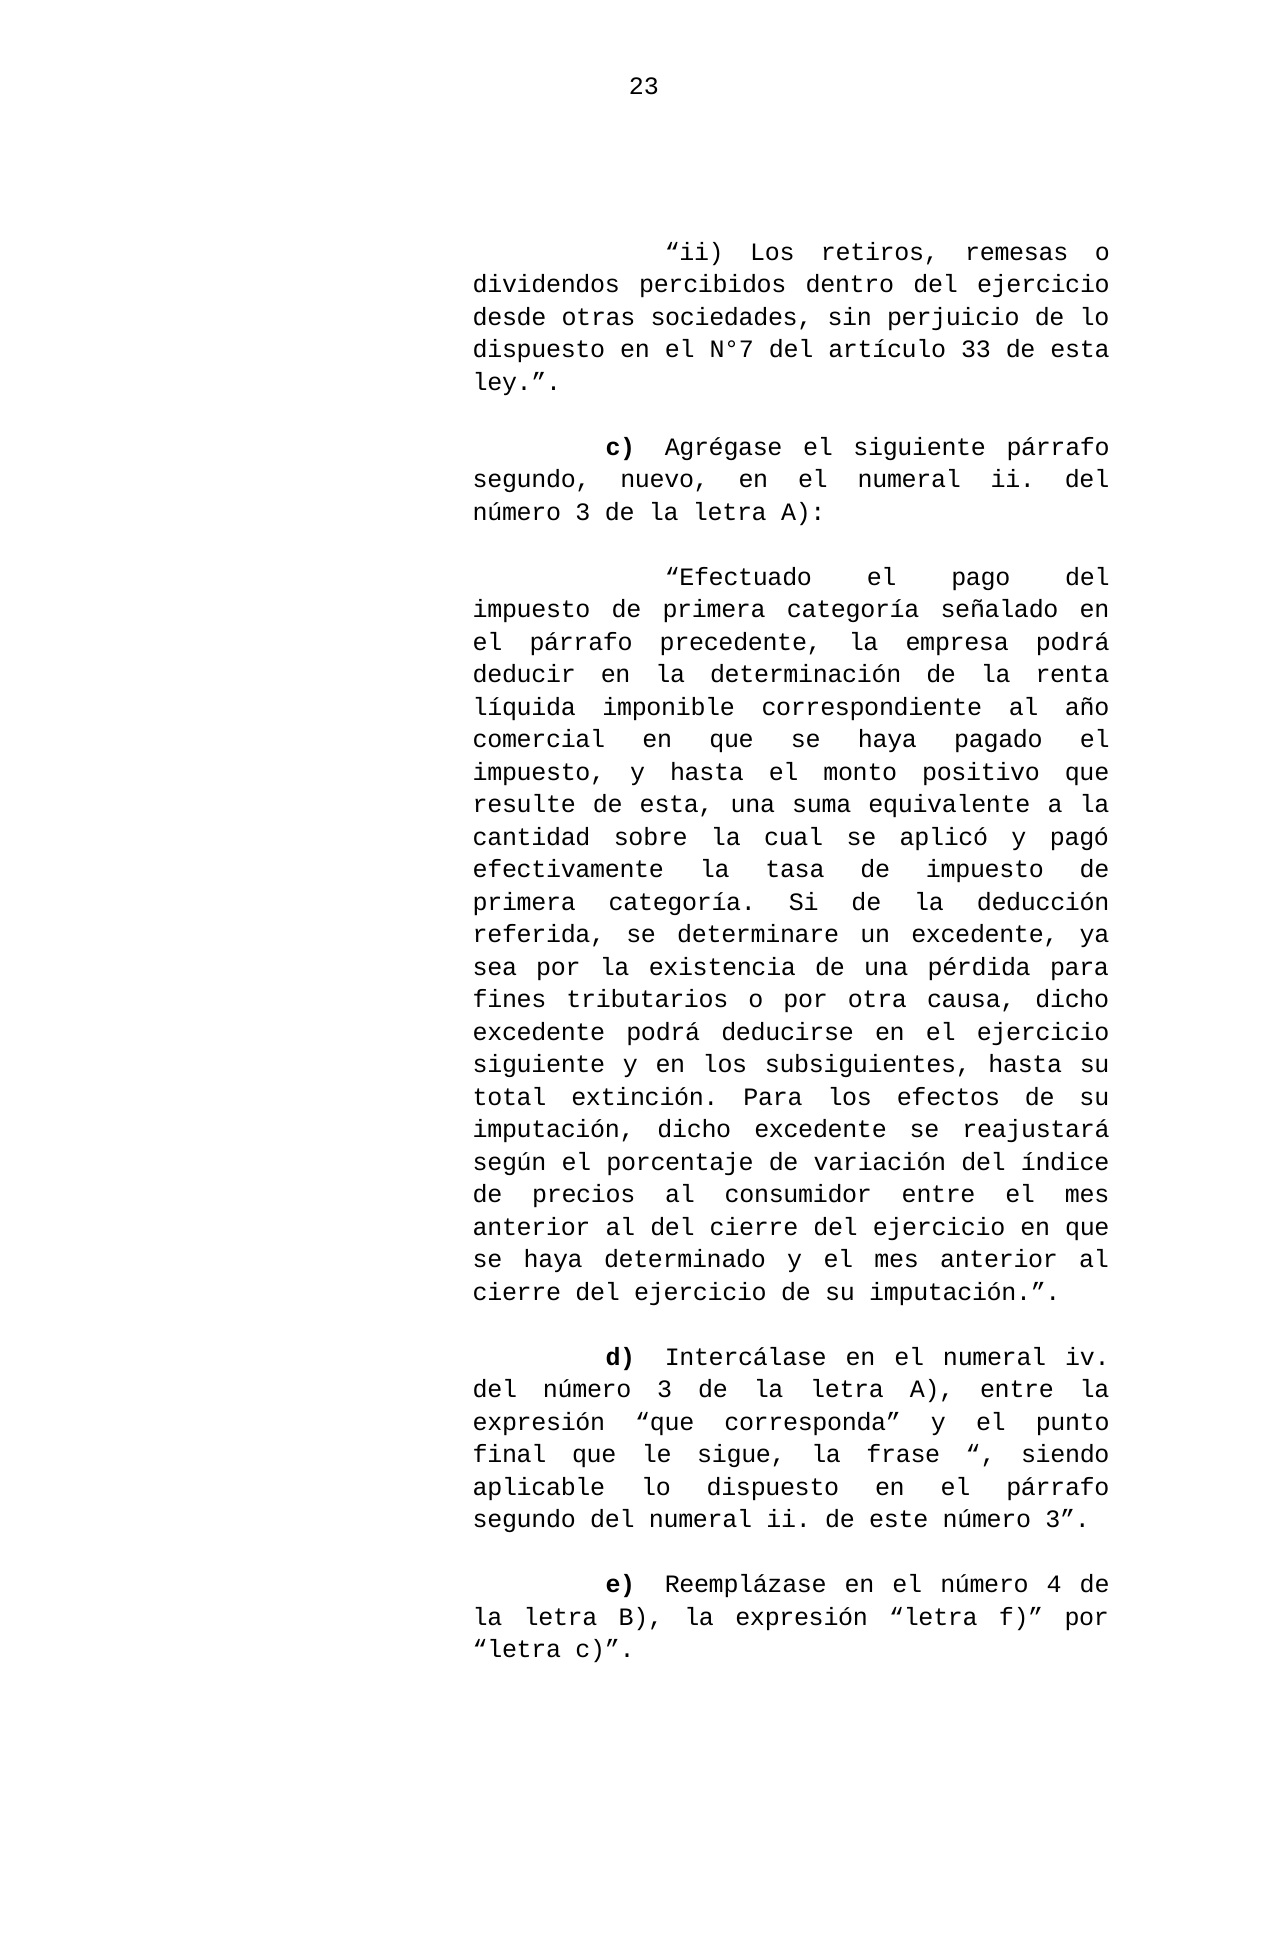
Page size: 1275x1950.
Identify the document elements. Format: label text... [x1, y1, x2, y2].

text “ii) Los retiros, remesas o dividendos percibidos dentro del ejercicio desde otras sociedades, sin perjuicio de lo dispuesto en el N°7 del artículo 33 de esta ley.”. [472, 239, 1109, 398]
list Reemplázase en el número 4 de la letra B), la expresión “letra f)” por “letra c)”. [472, 1572, 1109, 1665]
list Agrégase el siguiente párrafo segundo, nuevo, en el numeral ii. del número 3 de la letra A): [472, 434, 1109, 528]
text “Efectuado el pago del impuesto de primera categoría señalado en el párrafo precedente, la empresa podrá deducir en la determinación de la renta líquida imponible correspondiente al año comercial en que se haya pagado el impuesto, y hasta el monto positivo que resulte de esta, una suma equivalente a la cantidad sobre la cual se aplicó y pagó efectivamente la tasa de impuesto de primera categoría. Si de la deducción referida, se determinare un excedente, ya sea por la existencia de una pérdida para fines tributarios o por otra causa, dicho excedente podrá deducirse en el ejercicio siguiente y en los subsiguientes, hasta su total extinción. Para los efectos de su imputación, dicho excedente se reajustará según el porcentaje de variación del índice de precios al consumidor entre el mes anterior al del cierre del ejercicio en que se haya determinado y el mes anterior al cierre del ejercicio de su imputación.”. [472, 564, 1109, 1308]
list Intercálase en el numeral iv. del número 3 de la letra A), entre la expresión “que corresponda” y el punto final que le sigue, la frase “, siendo aplicable lo dispuesto en el párrafo segundo del numeral ii. de este número 3”. [472, 1344, 1109, 1535]
